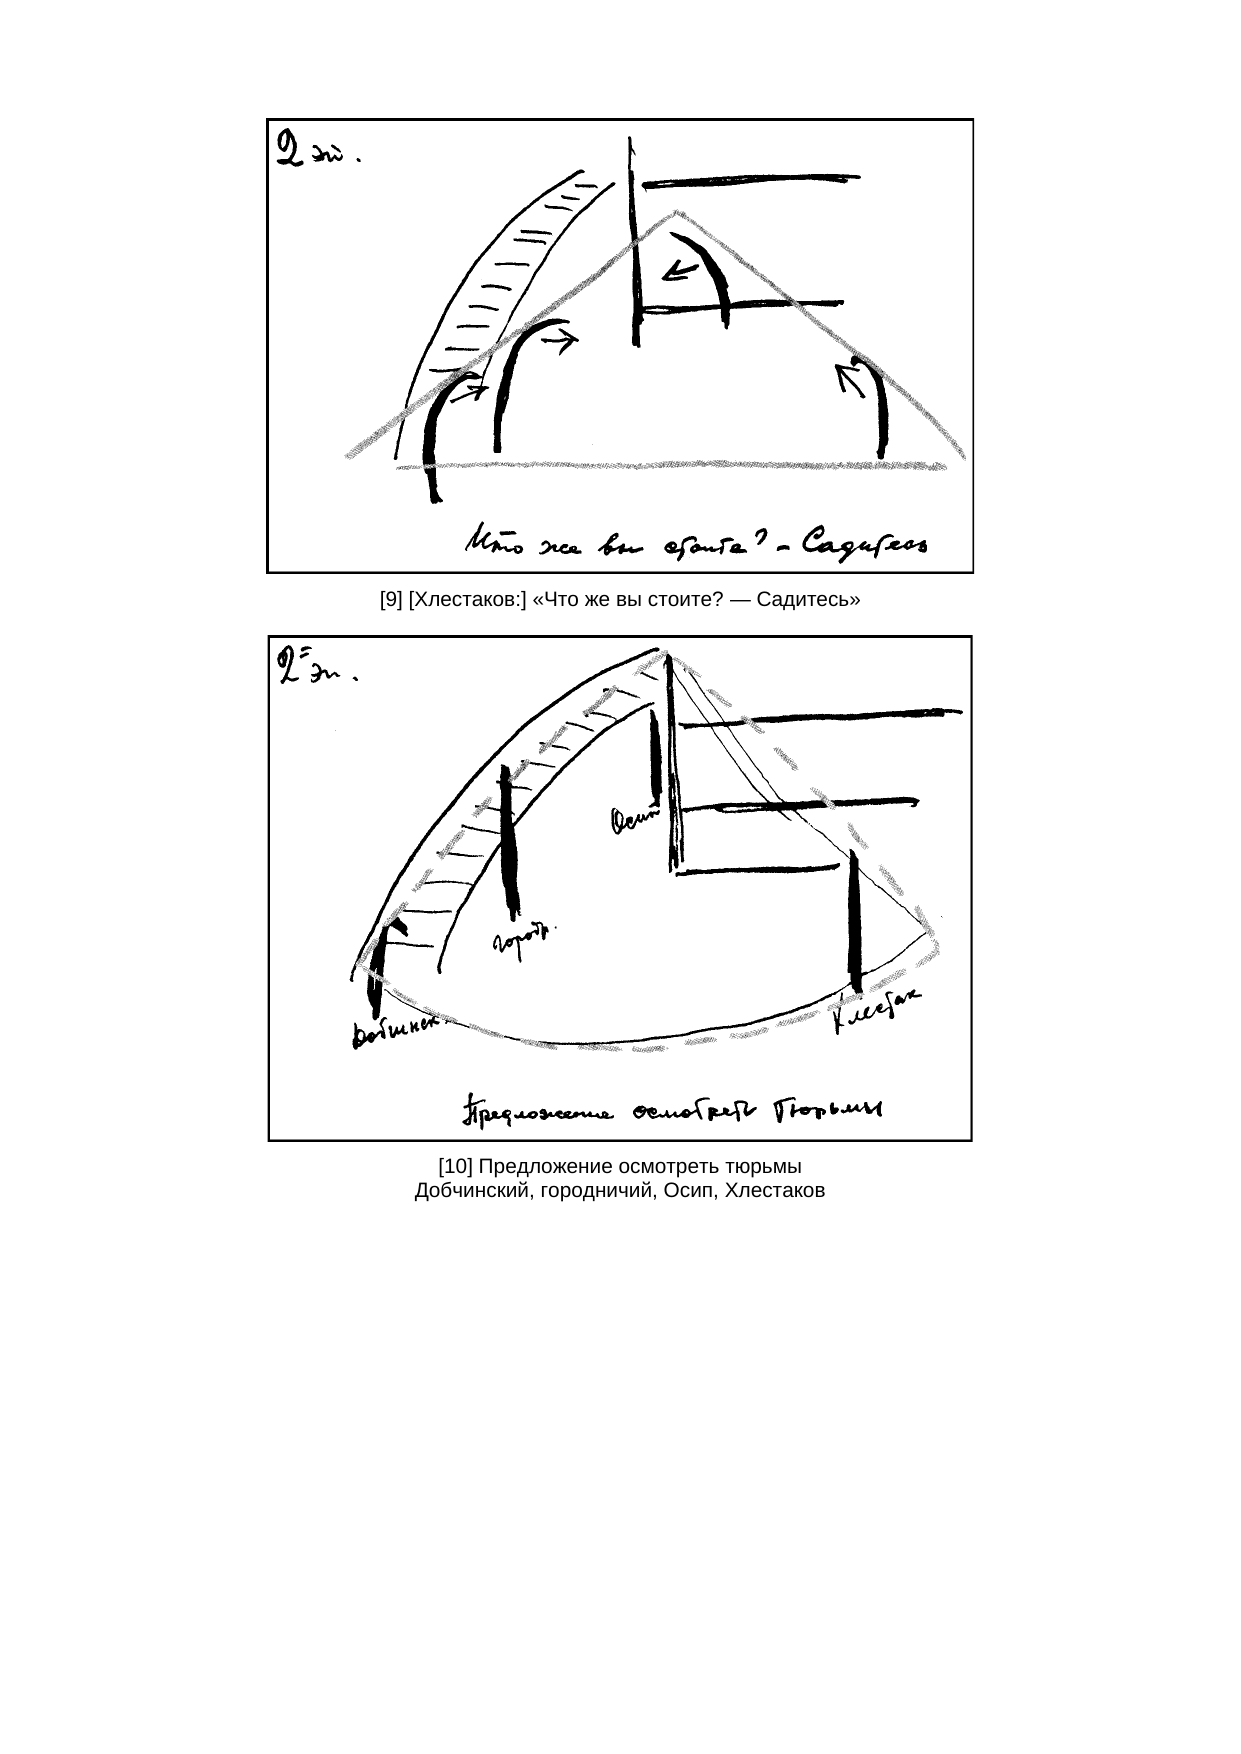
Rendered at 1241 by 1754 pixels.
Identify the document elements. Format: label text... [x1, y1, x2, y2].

text [10] Предложение осмотреть тюрьмы Добчинский, городничий, Осип, Хлестаков [118, 1154, 1122, 1202]
text [9] [Хлестаков:] «Что же вы стоите? — Садитесь» [118, 587, 1122, 611]
picture [266, 118, 975, 574]
picture [267, 635, 973, 1142]
